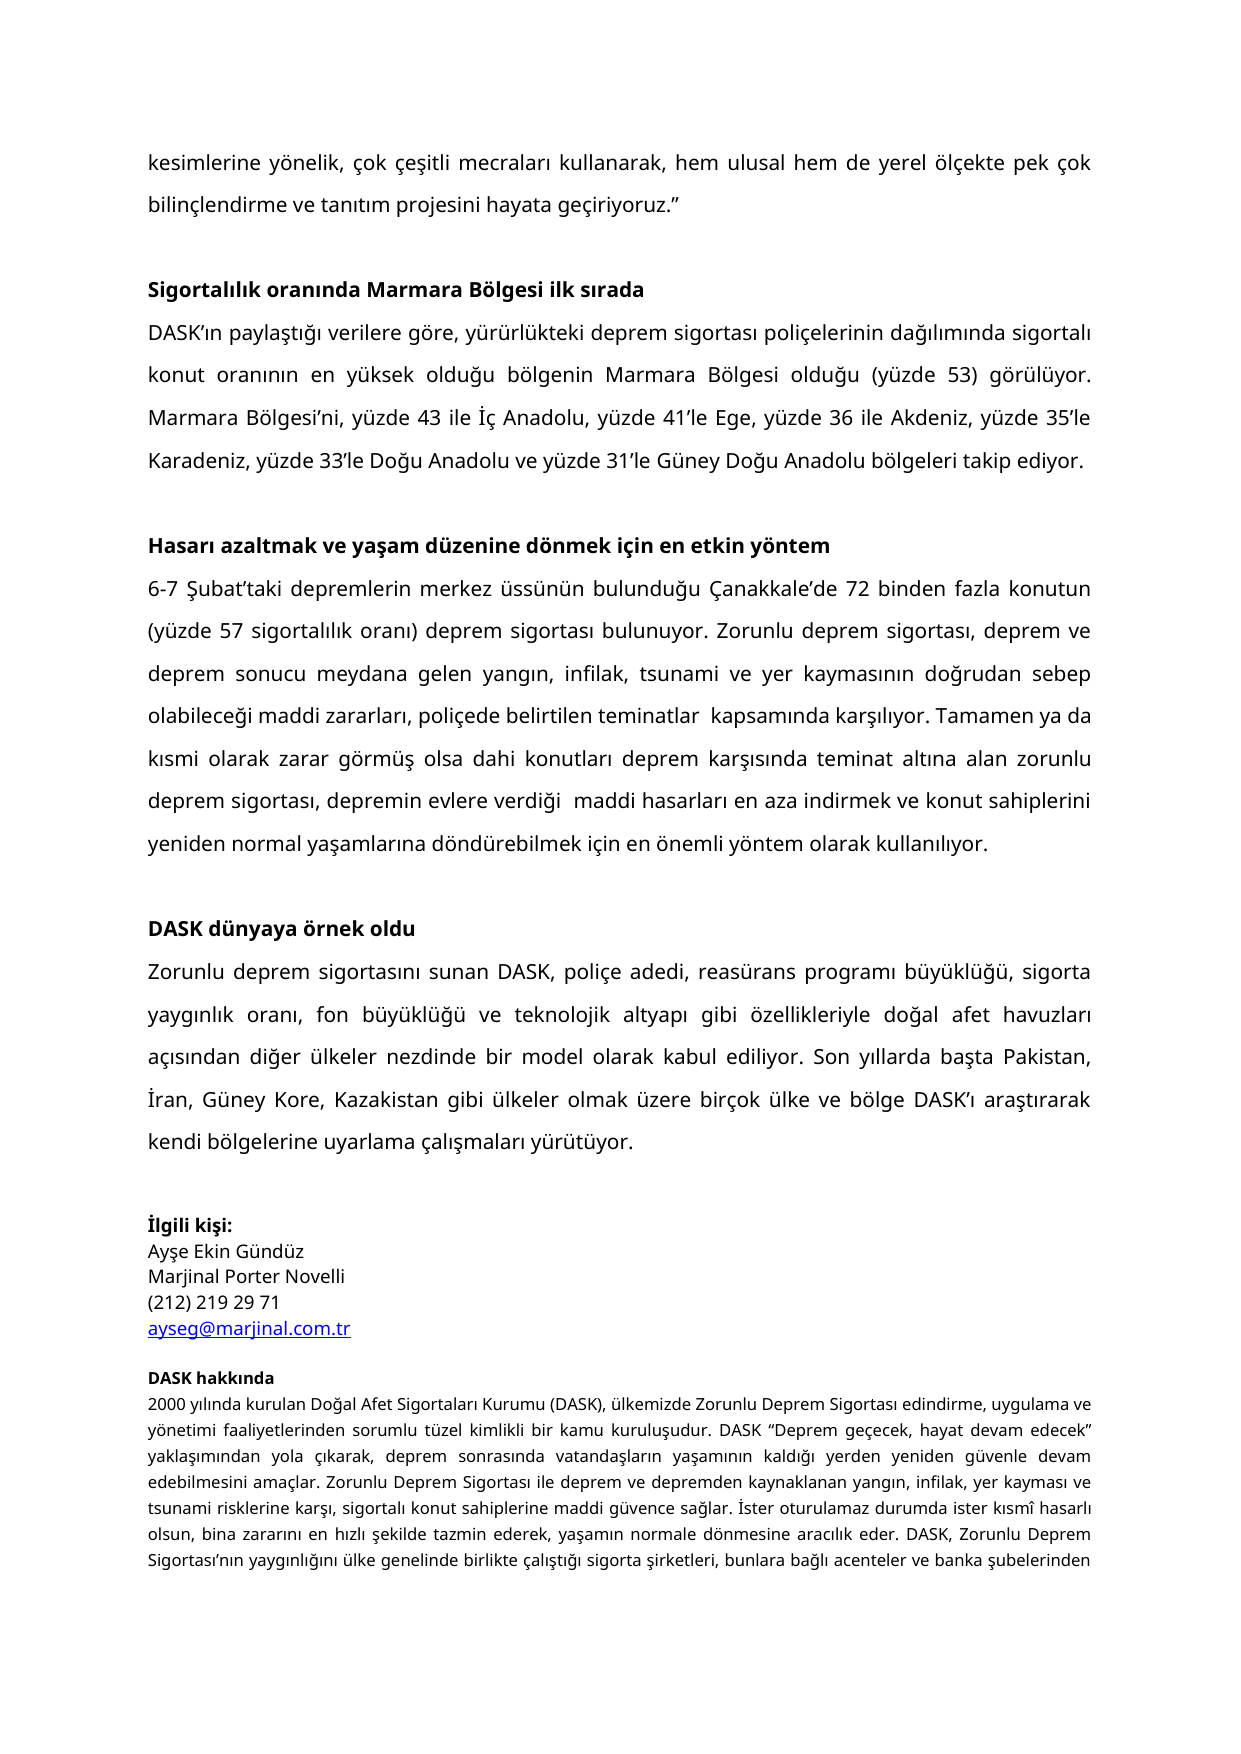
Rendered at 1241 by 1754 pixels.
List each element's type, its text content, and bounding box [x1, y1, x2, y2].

text Sigortalılık oranında Marmara Bölgesi ilk sırada [148, 275, 1093, 304]
text DASK’ın paylaştığı verilere göre, yürürlükteki deprem sigortası poliçelerinin dağılımında sigortalı konut oranının en yüksek olduğu bölgenin Marmara Bölgesi olduğu (yüzde 53) görülüyor. Marmara Bölgesi’ni, yüzde 43 ile İç Anadolu, yüzde 41’le Ege, yüzde 36 ile Akdeniz, yüzde 35’le Karadeniz, yüzde 33’le Doğu Anadolu ve yüzde 31’le Güney Doğu Anadolu bölgeleri takip ediyor. [148, 318, 1093, 474]
text Marjinal Porter Novelli [148, 1264, 1093, 1289]
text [148, 1392, 1093, 1571]
text Ayşe Ekin Gündüz [148, 1238, 1093, 1264]
text Hasarı azaltmak ve yaşam düzenine dönmek için en etkin yöntem [148, 531, 1093, 559]
text 6-7 Şubat’taki depremlerin merkez üssünün bulunduğu Çanakkale’de 72 binden fazla konutun (yüzde 57 sigortalılık oranı) deprem sigortası bulunuyor. Zorunlu deprem sigortası, deprem ve deprem sonucu meydana gelen yangın, infilak, tsunami ve yer kaymasının doğrudan sebep olabileceği maddi zararları, poliçede belirtilen teminatlar kapsamında karşılıyor. Tamamen ya da kısmi olarak zarar görmüş olsa dahi konutları deprem karşısında teminat altına alan zorunlu deprem sigortası, depremin evlere verdiği maddi hasarları en aza indirmek ve konut sahiplerini yeniden normal yaşamlarına döndürebilmek için en önemli yöntem olarak kullanılıyor. [148, 574, 1093, 858]
text (212) 219 29 71 [148, 1289, 1093, 1315]
text Zorunlu deprem sigortasını sunan DASK, poliçe adedi, reasürans programı büyüklüğü, sigorta yaygınlık oranı, fon büyüklüğü ve teknolojik altyapı gibi özellikleriyle doğal afet havuzları açısından diğer ülkeler nezdinde bir model olarak kabul ediliyor. Son yıllarda başta Pakistan, İran, Güney Kore, Kazakistan gibi ülkeler olmak üzere birçok ülke ve bölge DASK’ı araştırarak kendi bölgelerine uyarlama çalışmaları yürütüyor. [148, 957, 1093, 1156]
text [148, 148, 1093, 219]
text DASK dünyaya örnek oldu [148, 914, 1093, 943]
text DASK hakkında [148, 1366, 1093, 1389]
text ayseg@marjinal.com.tr [148, 1315, 1093, 1340]
text İlgili kişi: [148, 1213, 1093, 1238]
